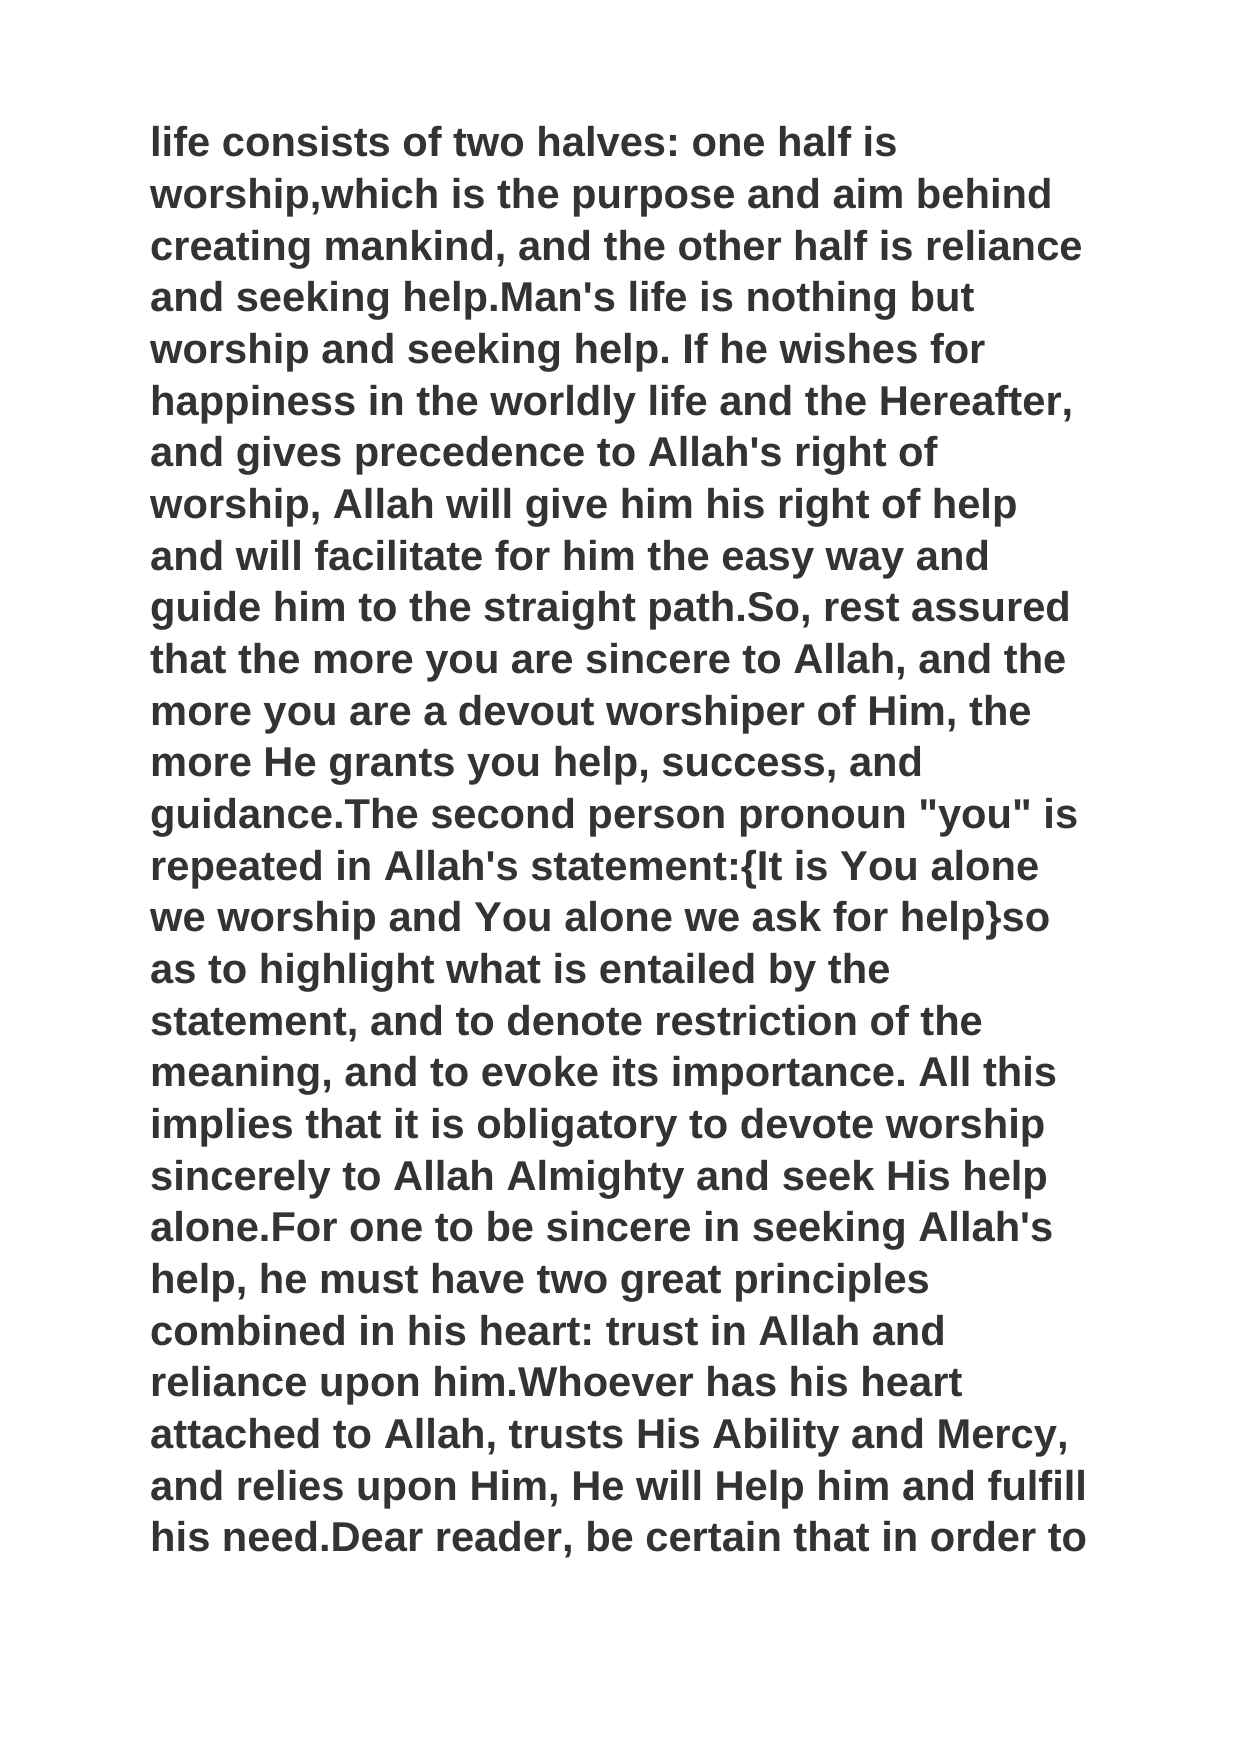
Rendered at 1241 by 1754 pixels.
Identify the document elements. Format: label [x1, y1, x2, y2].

subtitle [150, 117, 1090, 1560]
